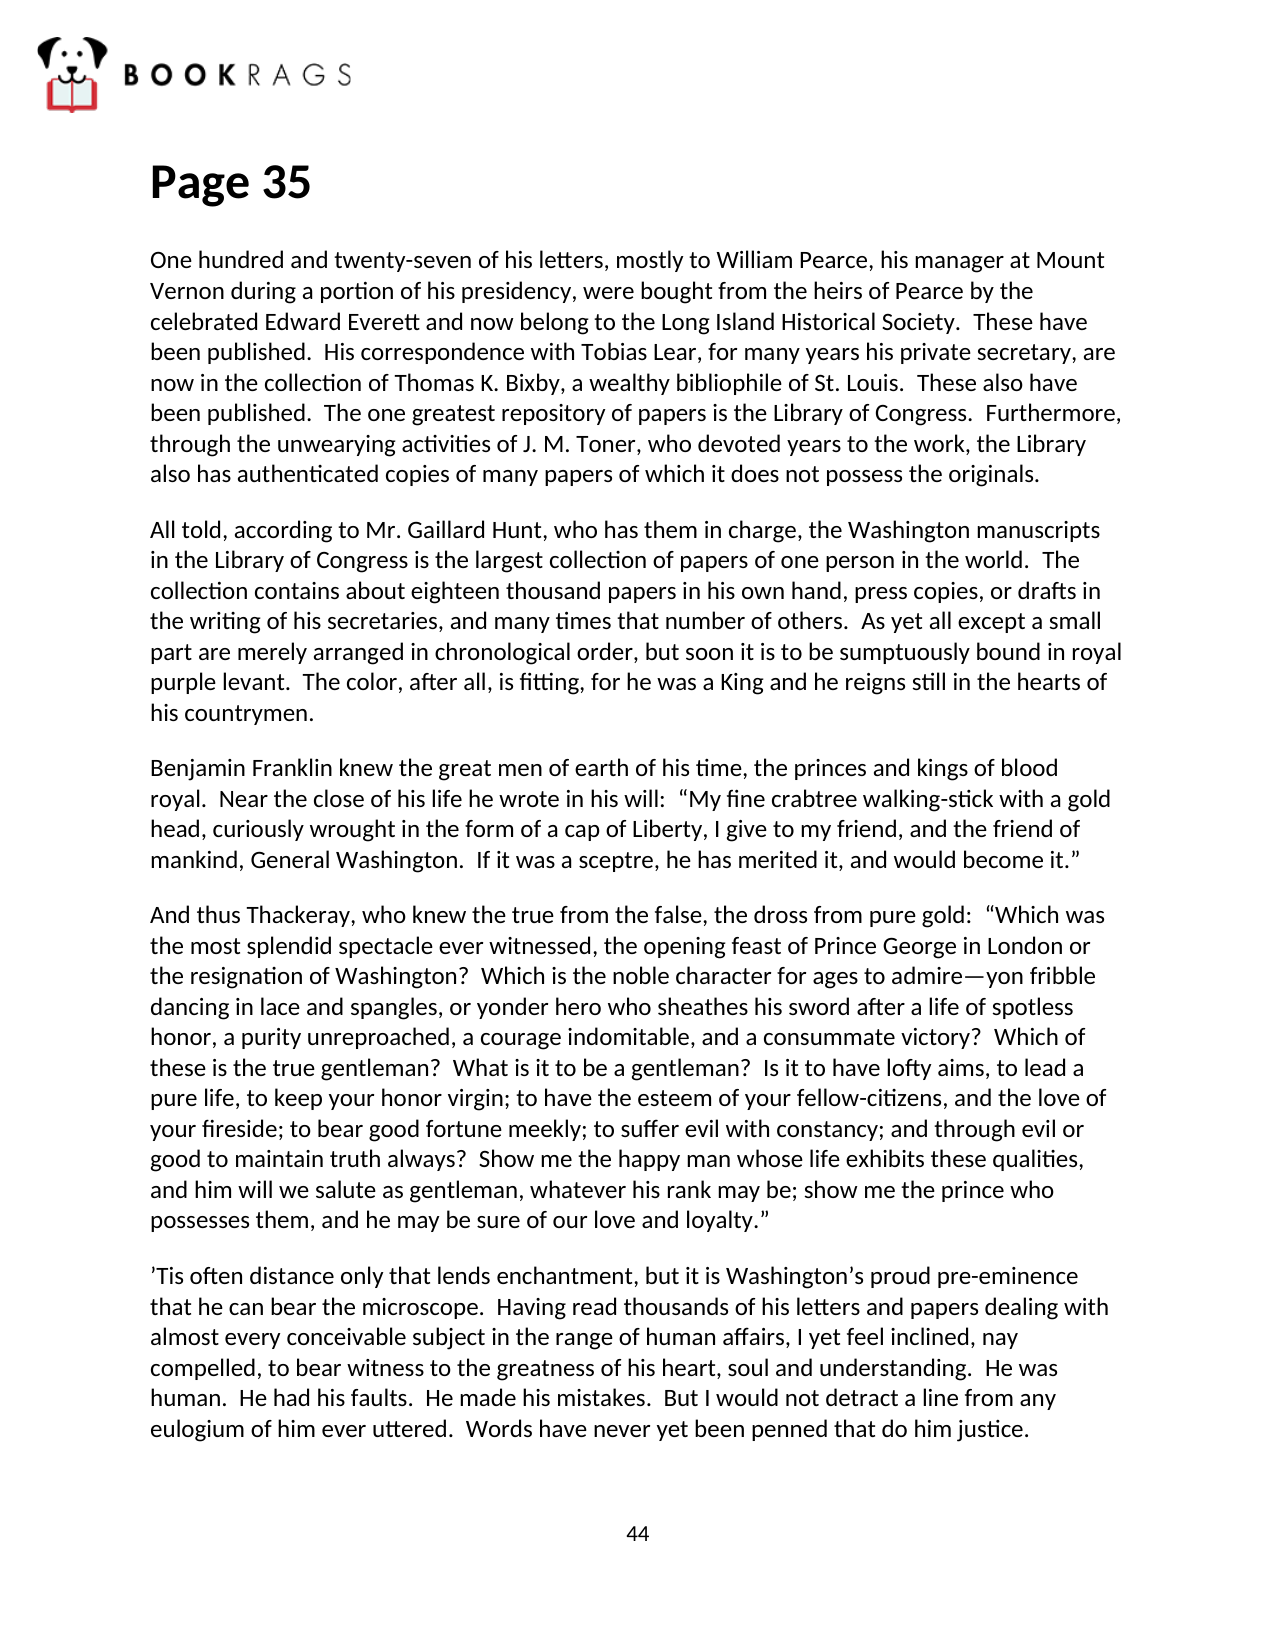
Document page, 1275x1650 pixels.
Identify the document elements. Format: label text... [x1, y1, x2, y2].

text And thus Thackeray, who knew the true from the false, the dross from pure gold: “Which was the most splendid spectacle ever witnessed, the opening feast of Prince George in London or the resignation of Washington? Which is the noble character for ages to admire—­yon fribble dancing in lace and spangles, or yonder hero who sheathes his sword after a life of spotless honor, a purity unreproached, a courage indomitable, and a consummate victory? Which of these is the true gentleman? What is it to be a gentleman? Is it to have lofty aims, to lead a pure life, to keep your honor virgin; to have the esteem of your fellow-citizens, and the love of your fireside; to bear good fortune meekly; to suffer evil with constancy; and through evil or good to maintain truth always? Show me the happy man whose life exhibits these qualities, and him will we salute as gentleman, whatever his rank may be; show me the prince who possesses them, and he may be sure of our love and loyalty.” [150, 899, 1125, 1235]
picture [37, 37, 351, 113]
text All told, according to Mr. Gaillard Hunt, who has them in charge, the Washington manuscripts in the Library of Congress is the largest collection of papers of one person in the world. The collection contains about eighteen thousand papers in his own hand, press copies, or drafts in the writing of his secretaries, and many times that number of others. As yet all except a small part are merely arranged in chronological order, but soon it is to be sumptuously bound in royal purple levant. The color, after all, is fitting, for he was a King and he reigns still in the hearts of his countrymen. [150, 514, 1125, 727]
text Benjamin Franklin knew the great men of earth of his time, the princes and kings of blood royal. Near the close of his life he wrote in his will: “My fine crabtree walking-stick with a gold head, curiously wrought in the form of a cap of Liberty, I give to my friend, and the friend of mankind, General Washington. If it was a sceptre, he has merited it, and would become it.” [150, 752, 1125, 874]
text One hundred and twenty-seven of his letters, mostly to William Pearce, his manager at Mount Vernon during a portion of his presidency, were bought from the heirs of Pearce by the celebrated Edward Everett and now belong to the Long Island Historical Society. These have been published. His correspondence with Tobias Lear, for many years his private secretary, are now in the collection of Thomas K. Bixby, a wealthy bibliophile of St. Louis. These also have been published. The one greatest repository of papers is the Library of Congress. Furthermore, through the unwearying activities of J. M. Toner, who devoted years to the work, the Library also has authenticated copies of many papers of which it does not possess the originals. [150, 244, 1125, 489]
text ’Tis often distance only that lends enchantment, but it is Washington’s proud pre-eminence that he can bear the microscope. Having read thousands of his letters and papers dealing with almost every conceivable subject in the range of human affairs, I yet feel inclined, nay compelled, to bear witness to the greatness of his heart, soul and understanding. He was human. He had his faults. He made his mistakes. But I would not detract a line from any eulogium of him ever uttered. Words have never yet been penned that do him justice. [150, 1260, 1125, 1443]
text Page 35 [150, 150, 1125, 211]
